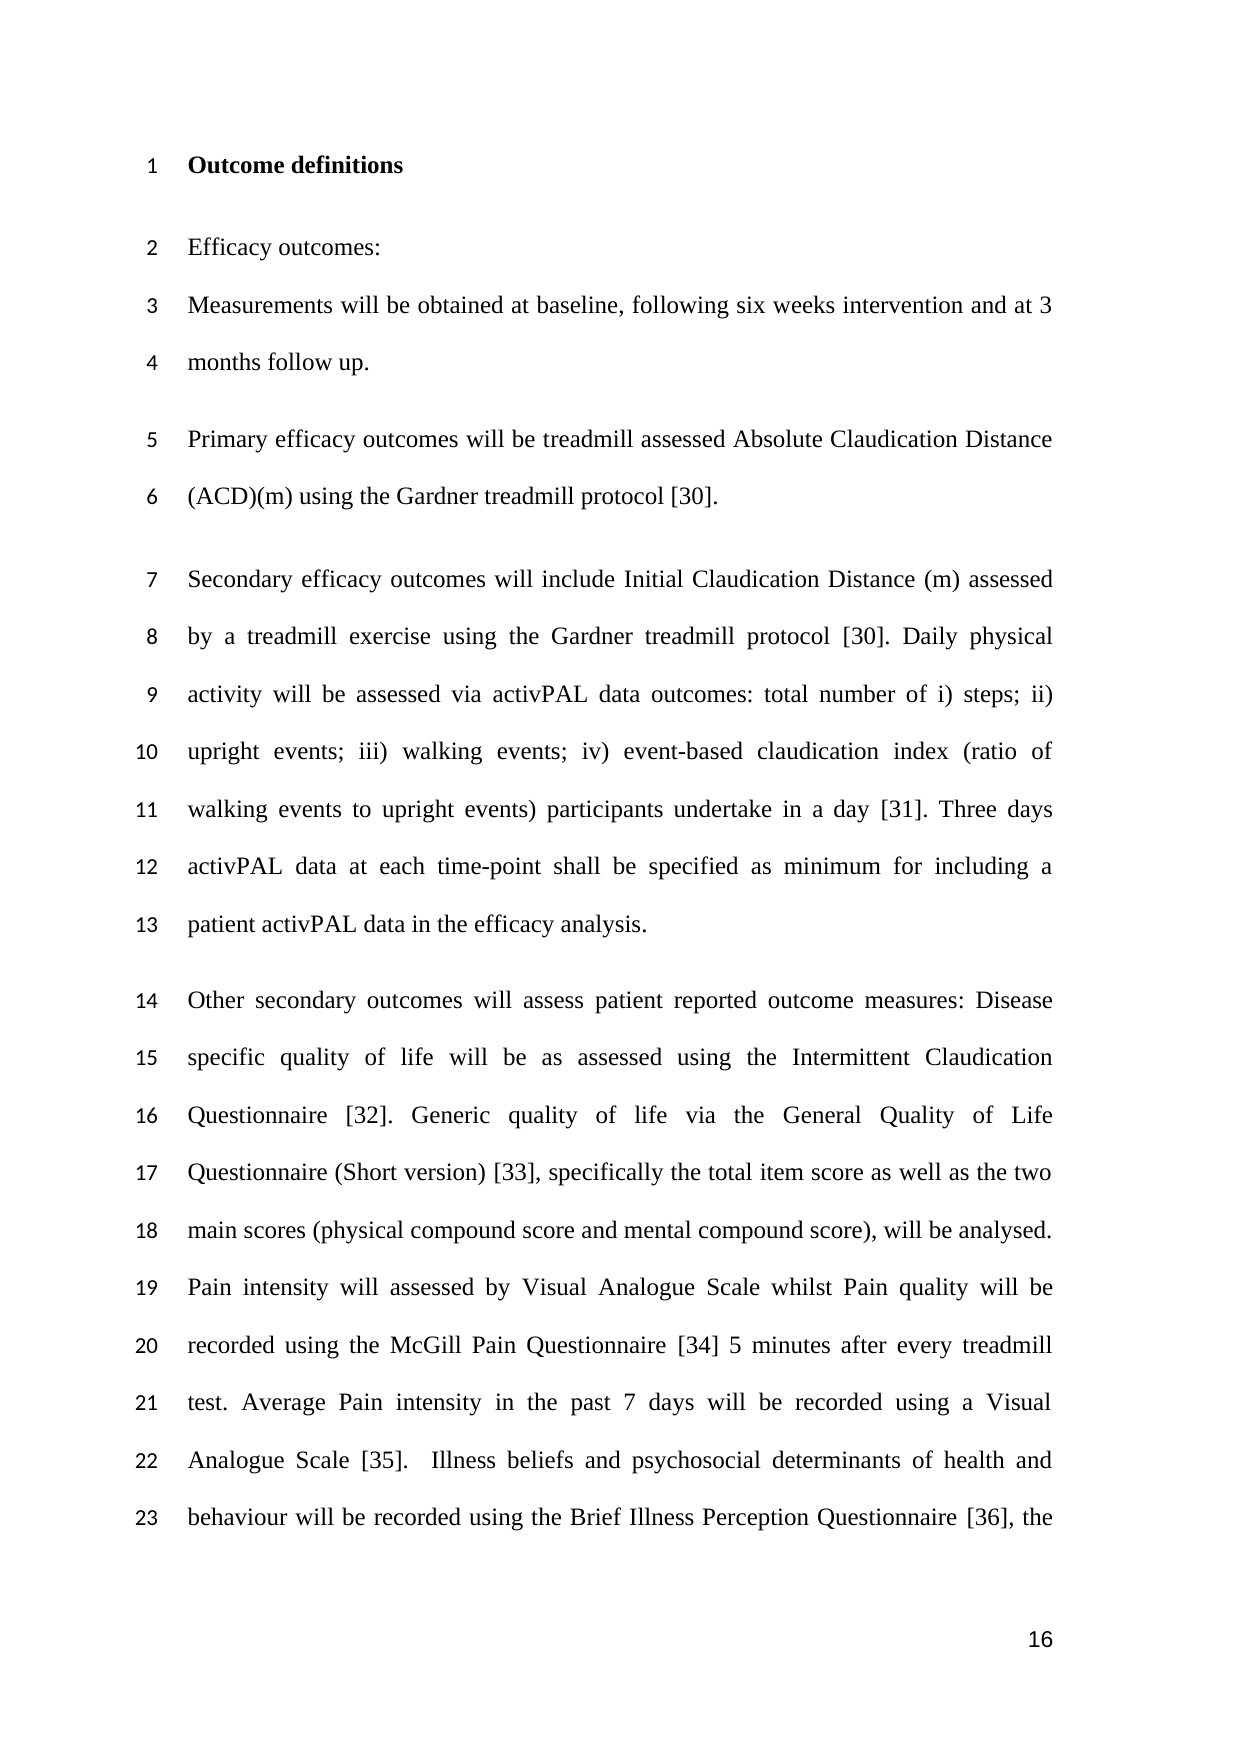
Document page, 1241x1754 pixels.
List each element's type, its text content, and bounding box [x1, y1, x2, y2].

text Secondary efficacy outcomes will include Initial Claudication Distance (m) assessed by a treadmill exercise using the Gardner treadmill protocol [30]. Daily physical activity will be assessed via activPAL data outcomes: total number of i) steps; ii) upright events; iii) walking events; iv) event-based claudication index (ratio of walking events to upright events) participants undertake in a day [31]. Three days activPAL data at each time-point shall be specified as minimum for including a patient activPAL data in the efficacy analysis. [187, 564, 1053, 937]
subtitle Outcome definitions [187, 150, 1053, 179]
text Measurements will be obtained at baseline, following six weeks intervention and at 3 months follow up. [187, 290, 1053, 376]
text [187, 985, 1053, 1531]
subtitle Efficacy outcomes: [187, 232, 1053, 261]
text Primary efficacy outcomes will be treadmill assessed Absolute Claudication Distance (ACD)(m) using the Gardner treadmill protocol [30]. [187, 424, 1053, 510]
